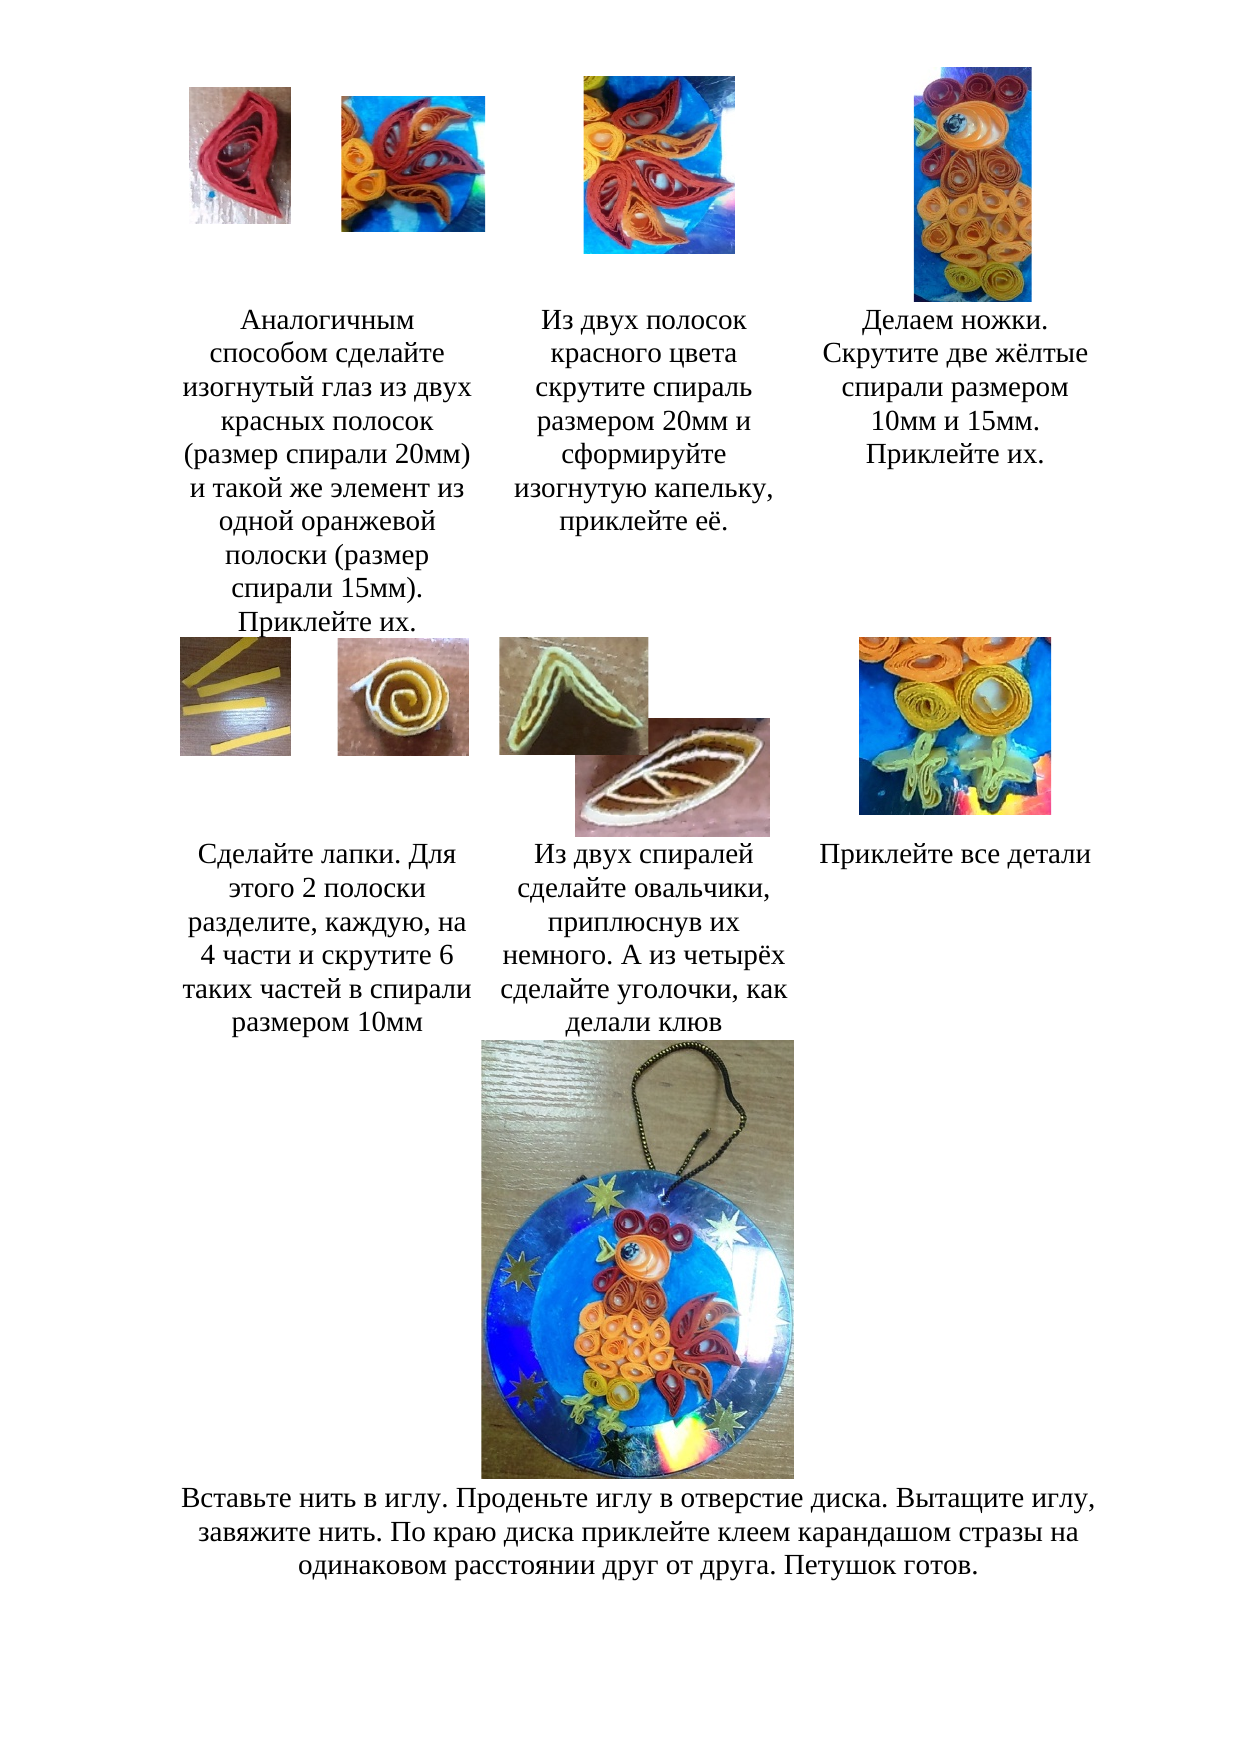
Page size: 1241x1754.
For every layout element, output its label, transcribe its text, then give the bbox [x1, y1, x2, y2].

table_header [166, 59, 488, 302]
table_cell [799, 638, 1111, 837]
table_header [799, 59, 1111, 302]
picture [337, 638, 469, 754]
picture [481, 1040, 794, 1478]
table_cell Делаем ножки. Скрутите две жёлтые спирали размером 10мм и 15мм. Приклейте их. [799, 302, 1111, 637]
picture [499, 637, 649, 754]
table_cell Вставьте нить в иглу. Проденьте иглу в отверстие диска. Вытащите иглу, завяжите нить. По краю диска приклейте клеем карандашом стразы на одинаковом расстоянии друг от друга. Петушок готов. [166, 1480, 1111, 1581]
table_cell [166, 638, 488, 837]
table_cell [488, 638, 799, 837]
table_cell Из двух спиралей сделайте овальчики, приплюснув их немного. А из четырёх сделайте уголочки, как делали клюв [488, 837, 799, 1038]
table_cell [166, 1038, 1111, 1480]
table_cell Приклейте все детали [799, 837, 1111, 1038]
table_cell Из двух полосок красного цвета скрутите спираль размером 20мм и сформируйте изогнутую капельку, приклейте её. [488, 302, 799, 637]
table_cell Сделайте лапки. Для этого 2 полоски разделите, каждую, на 4 части и скрутите 6 таких частей в спирали размером 10мм [166, 837, 488, 1038]
table_header [488, 59, 799, 302]
table_cell Аналогичным способом сделайте изогнутый глаз из двух красных полосок (размер спирали 20мм) и такой же элемент из одной оранжевой полоски (размер спирали 15мм). Приклейте их. [166, 302, 488, 637]
